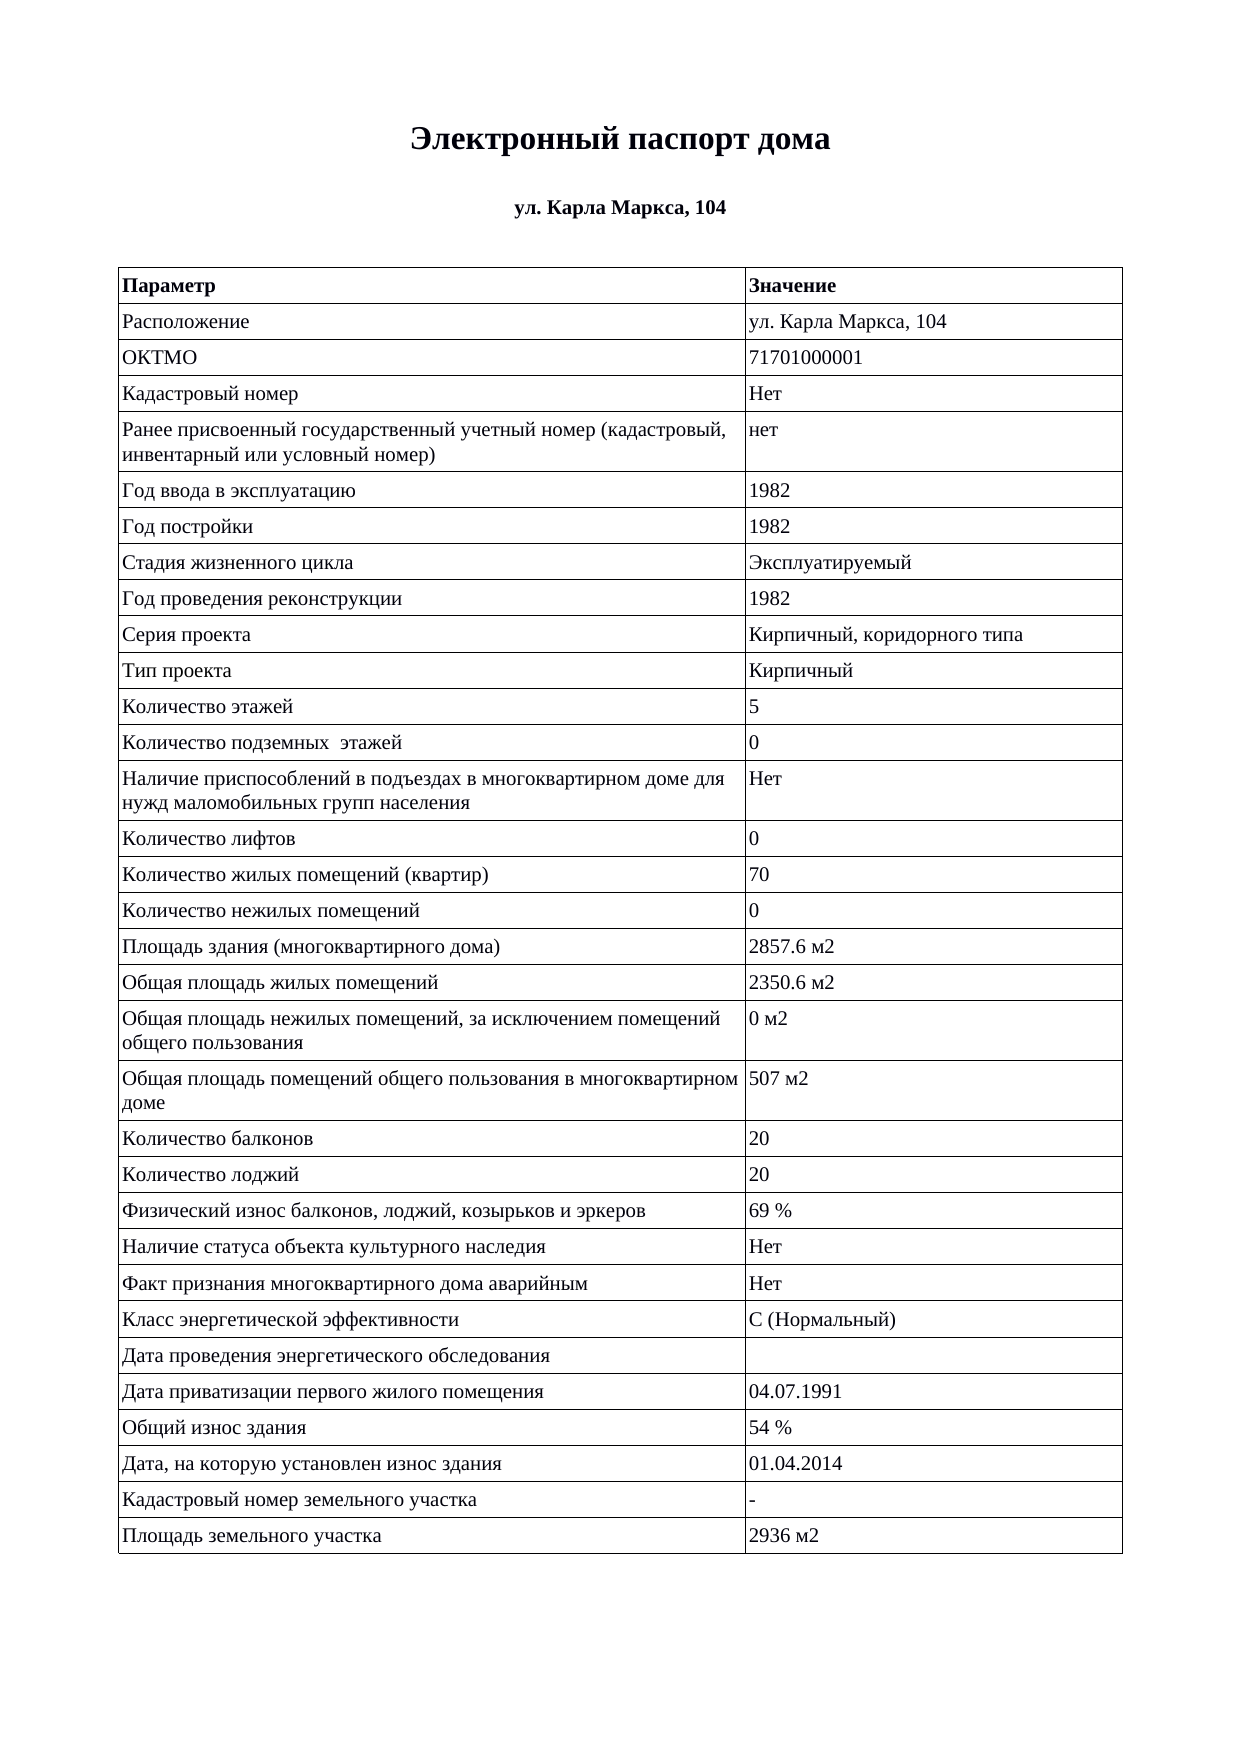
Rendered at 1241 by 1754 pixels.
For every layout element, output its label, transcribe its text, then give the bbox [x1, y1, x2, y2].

table_cell 01.04.2014 [746, 1446, 1122, 1481]
table_cell Факт признания многоквартирного дома аварийным [119, 1265, 745, 1300]
table_cell Класс энергетической эффективности [119, 1301, 745, 1336]
table_cell [746, 1338, 1122, 1372]
table_cell 20 [746, 1121, 1122, 1156]
table_cell Дата приватизации первого жилого помещения [119, 1374, 745, 1408]
table_cell Год постройки [119, 508, 745, 543]
table_cell Наличие статуса объекта культурного наследия [119, 1229, 745, 1264]
table_cell Количество балконов [119, 1121, 745, 1156]
table_cell Кирпичный [746, 653, 1122, 687]
table_cell Стадия жизненного цикла [119, 544, 745, 579]
table_cell Количество этажей [119, 689, 745, 723]
table_cell Общий износ здания [119, 1410, 745, 1444]
table_cell Кадастровый номер [119, 376, 745, 411]
table_cell - [746, 1482, 1122, 1517]
table_cell Год ввода в эксплуатацию [119, 472, 745, 507]
table_cell 0 [746, 821, 1122, 856]
table_cell Нет [746, 761, 1122, 820]
table_cell Расположение [119, 304, 745, 339]
table_cell 2350.6 м2 [746, 965, 1122, 1000]
table_cell Площадь здания (многоквартирного дома) [119, 929, 745, 964]
table_cell Нет [746, 1265, 1122, 1300]
table_cell 0 м2 [746, 1001, 1122, 1060]
table_cell 20 [746, 1157, 1122, 1192]
table_cell 0 [746, 893, 1122, 928]
table_cell 1982 [746, 472, 1122, 507]
table_cell Нет [746, 1229, 1122, 1264]
table_cell Количество лифтов [119, 821, 745, 856]
table_cell 507 м2 [746, 1061, 1122, 1120]
table_cell 1982 [746, 580, 1122, 615]
table_cell Дата проведения энергетического обследования [119, 1338, 745, 1372]
table_header Параметр [119, 268, 745, 303]
table_cell Общая площадь нежилых помещений, за исключением помещений общего пользования [119, 1001, 745, 1060]
table_cell Количество нежилых помещений [119, 893, 745, 928]
table_cell ул. Карла Маркса, 104 [746, 304, 1122, 339]
table_cell Ранее присвоенный государственный учетный номер (кадастровый, инвентарный или условный номер) [119, 412, 745, 471]
table_cell ОКТМО [119, 340, 745, 375]
table_cell Количество подземных этажей [119, 725, 745, 759]
table_header Значение [746, 268, 1122, 303]
table_cell 1982 [746, 508, 1122, 543]
table_cell Наличие приспособлений в подъездах в многоквартирном доме для нужд маломобильных групп населения [119, 761, 745, 820]
table_cell 0 [746, 725, 1122, 759]
table_cell Общая площадь помещений общего пользования в многоквартирном доме [119, 1061, 745, 1120]
table_cell 71701000001 [746, 340, 1122, 375]
table_cell Эксплуатируемый [746, 544, 1122, 579]
list ул. Карла Маркса, 104 [118, 195, 1122, 219]
table_cell 54 % [746, 1410, 1122, 1444]
table_cell Тип проекта [119, 653, 745, 687]
table_cell 5 [746, 689, 1122, 723]
table_cell Кирпичный, коридорного типа [746, 616, 1122, 651]
table_cell нет [746, 412, 1122, 471]
table_cell Количество жилых помещений (квартир) [119, 857, 745, 892]
table_cell Общая площадь жилых помещений [119, 965, 745, 1000]
table_cell Год проведения реконструкции [119, 580, 745, 615]
table_cell Нет [746, 376, 1122, 411]
table_cell Площадь земельного участка [119, 1518, 745, 1553]
table_cell Дата, на которую установлен износ здания [119, 1446, 745, 1481]
table_cell Серия проекта [119, 616, 745, 651]
table_cell 04.07.1991 [746, 1374, 1122, 1408]
table_cell 70 [746, 857, 1122, 892]
table_cell Физический износ балконов, лоджий, козырьков и эркеров [119, 1193, 745, 1228]
table_cell 2857.6 м2 [746, 929, 1122, 964]
table_cell С (Нормальный) [746, 1301, 1122, 1336]
table_cell 69 % [746, 1193, 1122, 1228]
table_cell 2936 м2 [746, 1518, 1122, 1553]
table_cell Количество лоджий [119, 1157, 745, 1192]
table_cell Кадастровый номер земельного участка [119, 1482, 745, 1517]
text Электронный паспорт дома [118, 118, 1122, 156]
